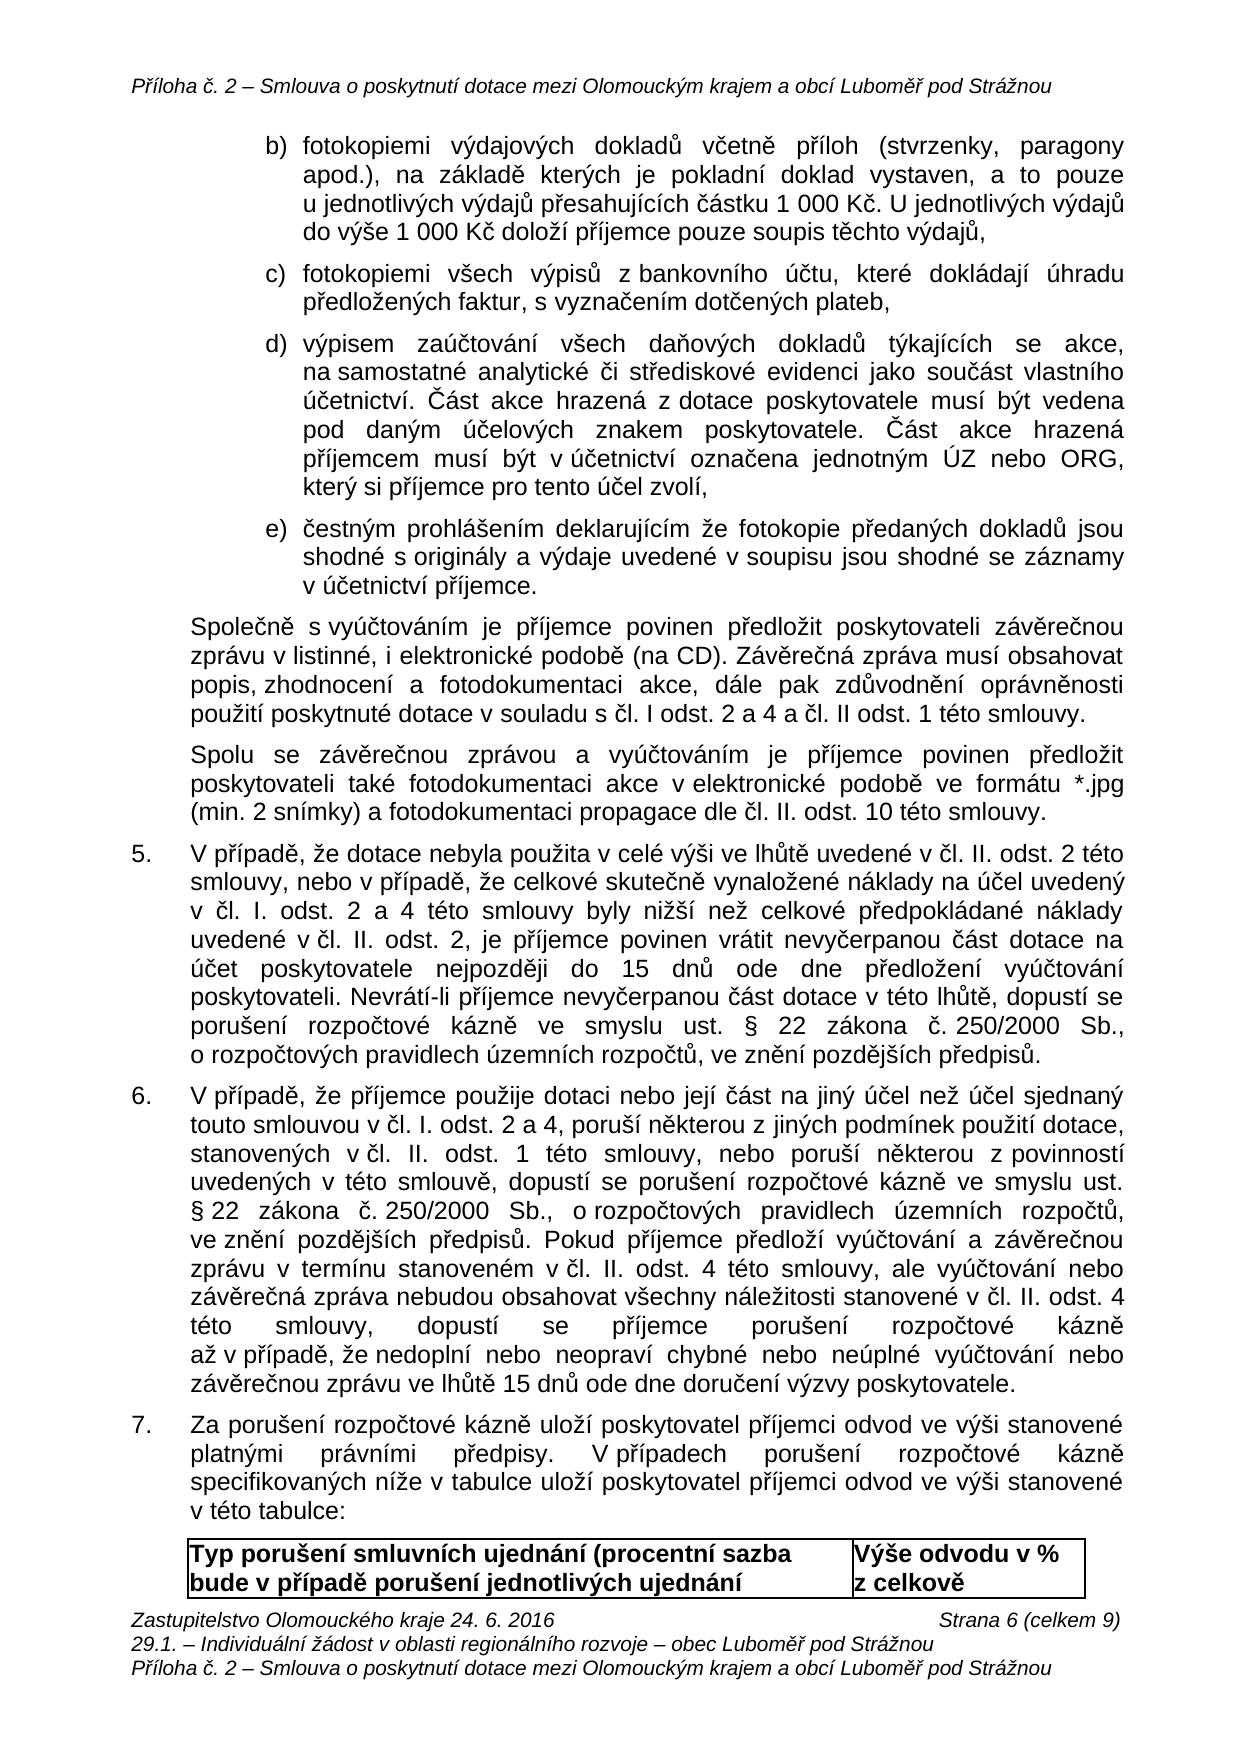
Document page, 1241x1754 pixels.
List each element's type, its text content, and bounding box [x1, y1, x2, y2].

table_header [189, 1540, 852, 1597]
list V případě, že příjemce použije dotaci nebo její část na jiný účel než účel sjednaný touto smlouvou v čl. I. odst. 2 a 4, poruší některou z jiných podmínek použití dotace, stanovených v čl. II. odst. 1 této smlouvy, nebo poruší některou z povinností uvedených v této smlouvě, dopustí se porušení rozpočtové kázně ve smyslu ust. § 22 zákona č. 250/2000 Sb., o rozpočtových pravidlech územních rozpočtů, ve znění pozdějších předpisů. Pokud příjemce předloží vyúčtování a závěrečnou zprávu v termínu stanoveném v čl. II. odst. 4 této smlouvy, ale vyúčtování nebo závěrečná zpráva nebudou obsahovat všechny náležitosti stanovené v čl. II. odst. 4 této smlouvy, dopustí se příjemce porušení rozpočtové kázně až v případě, že nedoplní nebo neopraví chybné nebo neúplné vyúčtování nebo závěrečnou zprávu ve lhůtě 15 dnů ode dne doručení výzvy poskytovatele. [131, 1081, 1125, 1397]
list čestným prohlášením deklarujícím že fotokopie předaných dokladů jsou shodné s originály a výdaje uvedené v soupisu jsou shodné se záznamy v účetnictví příjemce. [265, 514, 1125, 600]
list Za porušení rozpočtové kázně uloží poskytovatel příjemci odvod ve výši stanovené platnými právními předpisy. V případech porušení rozpočtové kázně specifikovaných níže v tabulce uloží poskytovatel příjemci odvod ve výši stanovené v této tabulce: [131, 1410, 1125, 1525]
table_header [854, 1540, 1084, 1597]
list fotokopiemi všech výpisů z bankovního účtu, které dokládají úhradu předložených faktur, s vyznačením dotčených plateb, [265, 259, 1125, 316]
text Spolu se závěrečnou zprávou a vyúčtováním je příjemce povinen předložit poskytovateli také fotodokumentaci akce v elektronické podobě ve formátu *.jpg (min. 2 snímky) a fotodokumentaci propagace dle čl. II. odst. 10 této smlouvy. [190, 740, 1125, 826]
text Společně s vyúčtováním je příjemce povinen předložit poskytovateli závěrečnou zprávu v listinné, i elektronické podobě (na CD). Závěrečná zpráva musí obsahovat popis, zhodnocení a fotodokumentaci akce, dále pak zdůvodnění oprávněnosti použití poskytnuté dotace v souladu s čl. I odst. 2 a 4 a čl. II odst. 1 této smlouvy. [190, 612, 1125, 727]
list fotokopiemi výdajových dokladů včetně příloh (stvrzenky, paragony apod.), na základě kterých je pokladní doklad vystaven, a to pouze u jednotlivých výdajů přesahujících částku 1 000 Kč. U jednotlivých výdajů do výše 1 000 Kč doloží příjemce pouze soupis těchto výdajů, [265, 131, 1125, 246]
list V případě, že dotace nebyla použita v celé výši ve lhůtě uvedené v čl. II. odst. 2 této smlouvy, nebo v případě, že celkové skutečně vynaložené náklady na účel uvedený v čl. I. odst. 2 a 4 této smlouvy byly nižší než celkové předpokládané náklady uvedené v čl. II. odst. 2, je příjemce povinen vrátit nevyčerpanou část dotace na účet poskytovatele nejpozději do 15 dnů ode dne předložení vyúčtování poskytovateli. Nevrátí-li příjemce nevyčerpanou část dotace v této lhůtě, dopustí se porušení rozpočtové kázně ve smyslu ust. § 22 zákona č. 250/2000 Sb., o rozpočtových pravidlech územních rozpočtů, ve znění pozdějších předpisů. [131, 839, 1125, 1069]
list výpisem zaúčtování všech daňových dokladů týkajících se akce, na samostatné analytické či střediskové evidenci jako součást vlastního účetnictví. Část akce hrazená z dotace poskytovatele musí být vedena pod daným účelových znakem poskytovatele. Část akce hrazená příjemcem musí být v účetnictví označena jednotným ÚZ nebo ORG, který si příjemce pro tento účel zvolí, [265, 329, 1125, 501]
